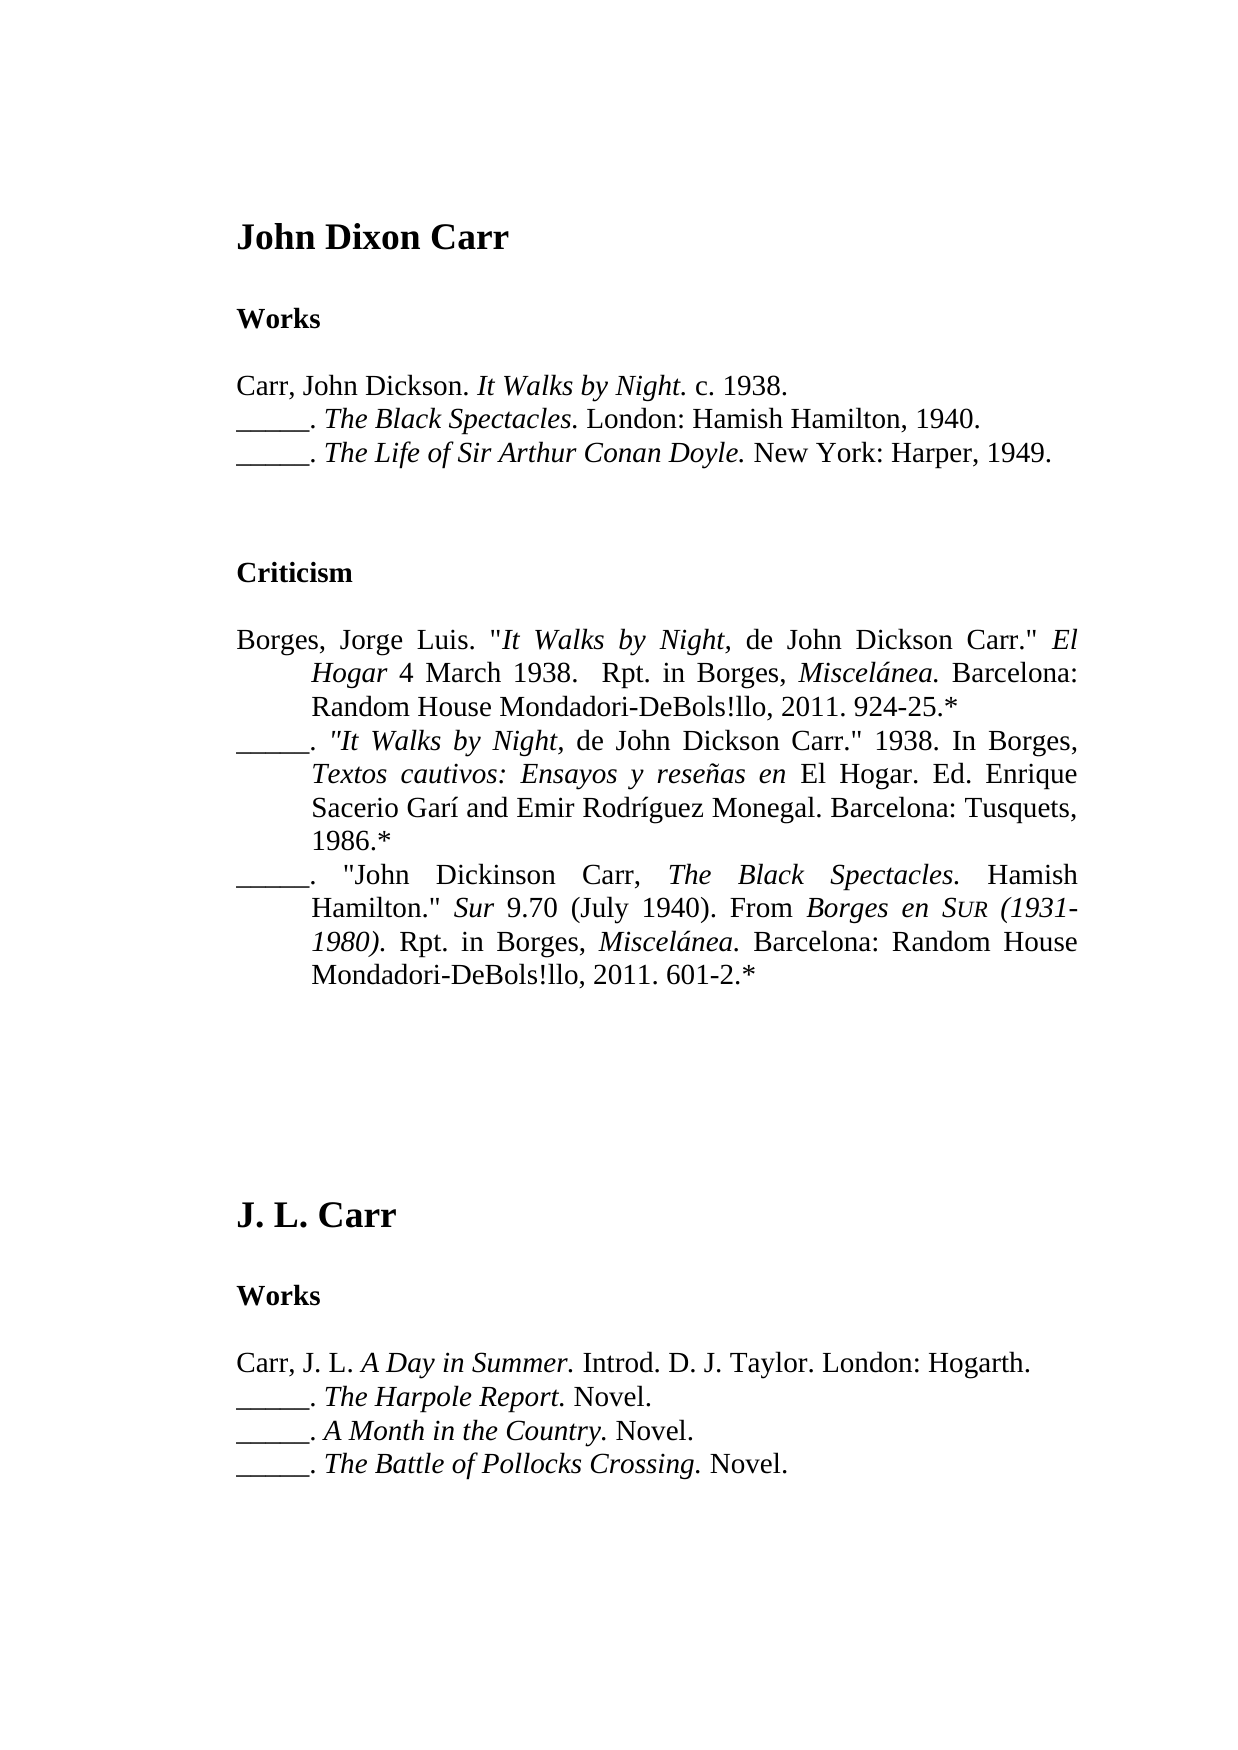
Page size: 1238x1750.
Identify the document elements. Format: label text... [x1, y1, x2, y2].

text Criticism [236, 555, 1078, 588]
text _____. "John Dickinson Carr, The Black Spectacles. Hamish Hamilton." Sur 9.70 (July 1940). From Borges en Sur (1931-1980). Rpt. in Borges, Miscelánea. Barcelona: Random House Mondadori-DeBols!llo, 2011. 601-2.* [236, 857, 1078, 991]
text _____. The Life of Sir Arthur Conan Doyle. New York: Harper, 1949. [236, 435, 1078, 469]
text _____. "It Walks by Night, de John Dickson Carr." 1938. In Borges, Textos cautivos: Ensayos y reseñas en El Hogar. Ed. Enrique Sacerio Garí and Emir Rodríguez Monegal. Barcelona: Tusquets, 1986.* [236, 723, 1078, 857]
text Borges, Jorge Luis. "It Walks by Night, de John Dickson Carr." El Hogar 4 March 1938. Rpt. in Borges, Miscelánea. Barcelona: Random House Mondadori-DeBols!llo, 2011. 924-25.* [236, 622, 1078, 723]
text Carr, J. L. A Day in Summer. Introd. D. J. Taylor. London: Hogarth. [236, 1346, 1078, 1379]
text John Dixon Carr [236, 215, 1078, 258]
text _____. The Harpole Report. Novel. [236, 1379, 1078, 1413]
text _____. The Black Spectacles. London: Hamish Hamilton, 1940. [236, 402, 1078, 435]
text Works [236, 1278, 1078, 1312]
text J. L. Carr [236, 1192, 1078, 1235]
text Carr, John Dickson. It Walks by Night. c. 1938. [236, 368, 1078, 402]
text _____. The Battle of Pollocks Crossing. Novel. [236, 1446, 1078, 1480]
text _____. A Month in the Country. Novel. [236, 1413, 1078, 1446]
text Works [236, 301, 1078, 334]
